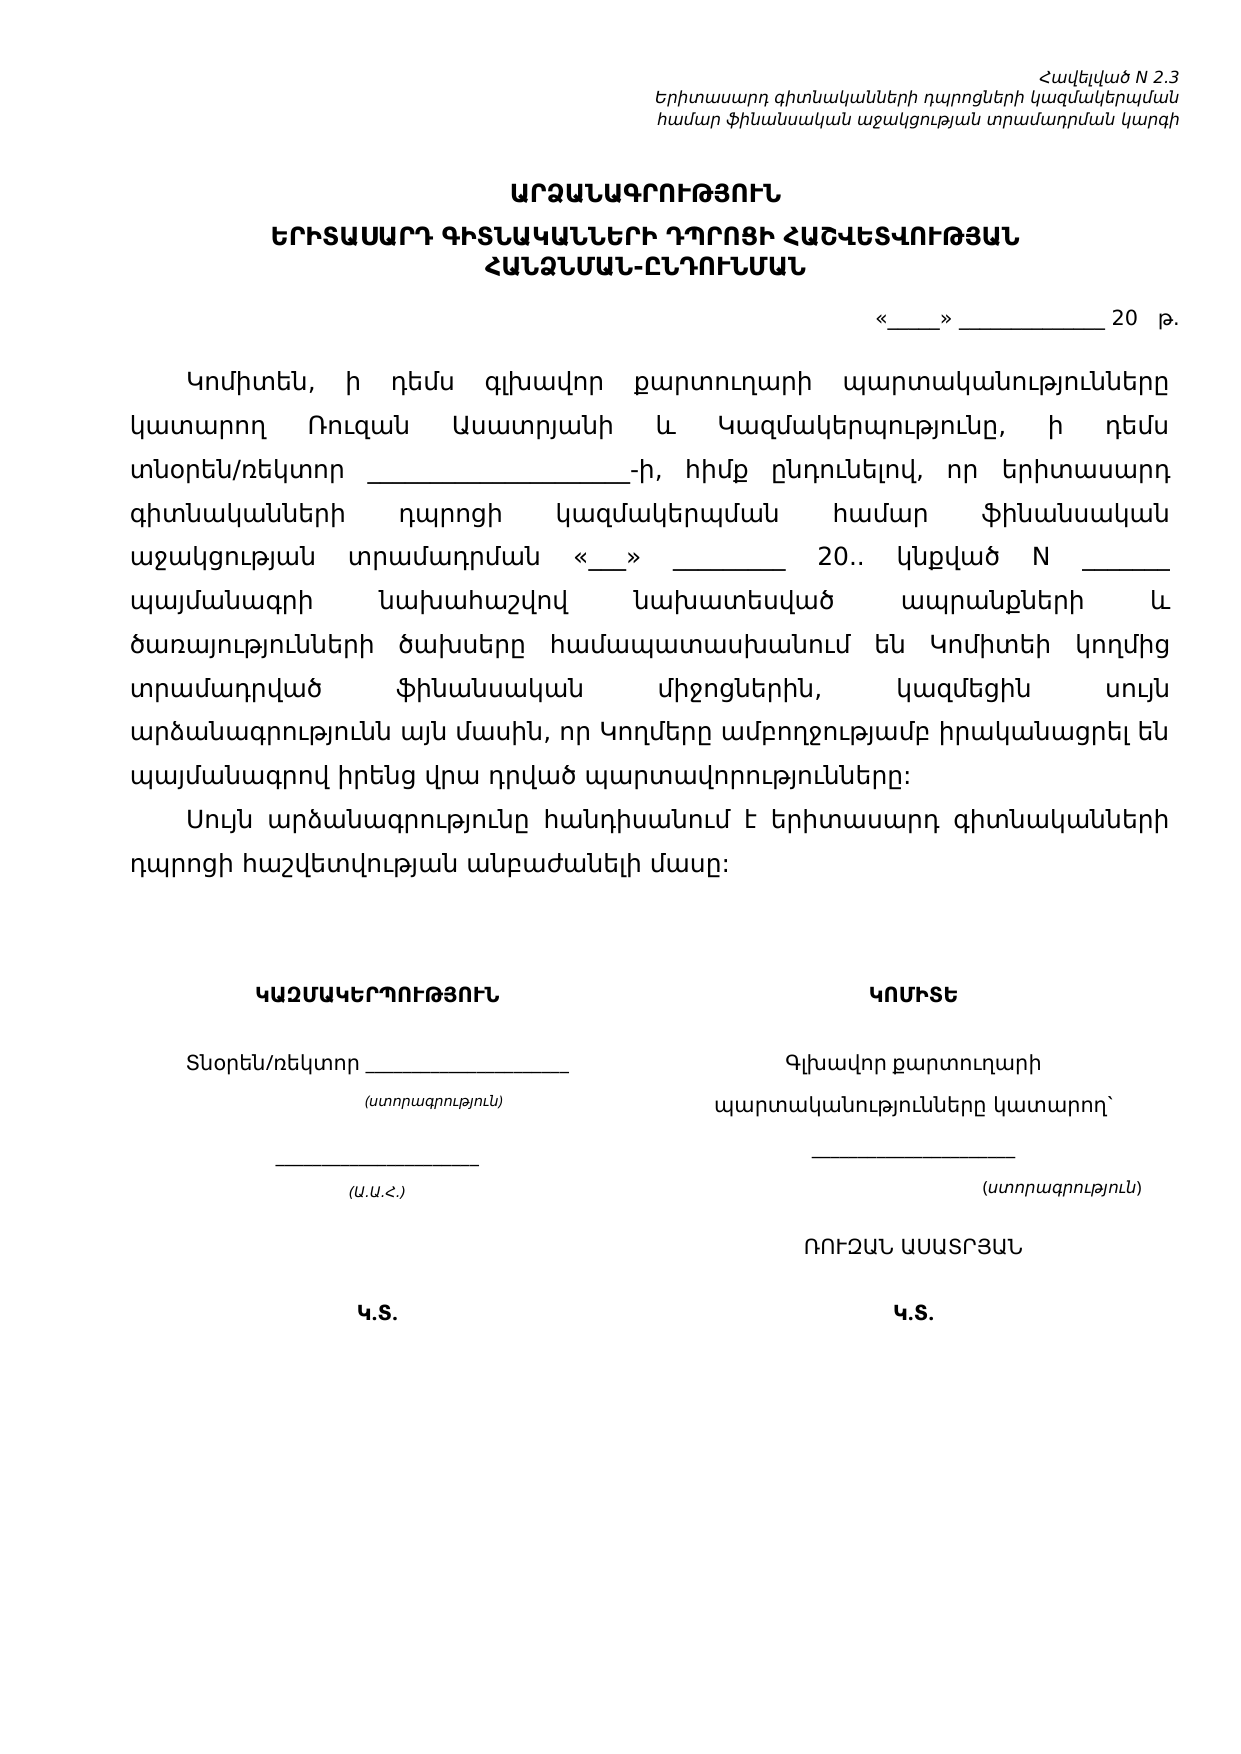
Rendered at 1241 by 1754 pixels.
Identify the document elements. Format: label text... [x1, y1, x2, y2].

text ԵՐԻՏԱՍԱՐԴ ԳԻՏՆԱԿԱՆՆԵՐԻ ԴՊՐՈՑԻ ՀԱՇՎԵՏՎՈՒԹՅԱՆ [111, 222, 1180, 252]
text ՀԱՆՁՆՄԱՆ-ԸՆԴՈՒՆՄԱՆ [111, 252, 1180, 281]
table_header ԿԱԶՄԱԿԵՐՊՈՒԹՅՈՒՆ [109, 955, 645, 1023]
text Կոմիտեն, ի դեմս գլխավոր քարտուղարի պարտականությունները կատարող Ռուզան Ասատրյանի և Կազմակերպությունը, ի դեմս տնօրեն/ռեկտոր _____________________-ի, հիմք ընդունելով, որ երիտասարդ գիտնականների դպրոցի կազմակերպման համար ֆինանսական աջակցության տրամադրման «___» _________ 20.. կնքված N _______ պայմանագրի նախահաշվով նախատեսված ապրանքների և ծառայությունների ծախսերը համապատասխանում են Կոմիտեի կողմից տրամադրված ֆինանսական միջոցներին, կազմեցին սույն արձանագրությունն այն մասին, որ Կողմերը ամբողջությամբ իրականացրել են պայմանագրով իրենց վրա դրված պարտավորությունները: [129, 368, 1170, 791]
text «_____» ______________ 20 թ. [111, 306, 1180, 330]
table_cell Գլխավոր քարտուղարի պարտականությունները կատարող` ______________________ (ստորագրություն) ՌՈՒԶԱՆ ԱՍԱՏՐՅԱՆ [645, 1023, 1181, 1273]
text Սույն արձանագրությունը հանդիսանում է երիտասարդ գիտնականների դպրոցի հաշվետվության անբաժանելի մասը: [129, 805, 1170, 878]
table_header ԿՈՄԻՏԵ [645, 955, 1181, 1023]
text Երիտասարդ գիտնականների դպրոցների կազմակերպման [111, 88, 1180, 107]
text համար ֆինանսական աջակցության տրամադրման կարգի [111, 109, 1180, 129]
table_cell Կ.Տ. [109, 1273, 645, 1514]
text Հավելված N 2.3 [111, 68, 1180, 88]
text ԱՐՁԱՆԱԳՐՈՒԹՅՈՒՆ [111, 179, 1180, 208]
table_cell Կ.Տ. [645, 1273, 1181, 1514]
table_cell Տնօրեն/ռեկտոր ______________________ (ստորագրություն) ______________________ (Ա.Ա.Հ.) [109, 1023, 645, 1273]
